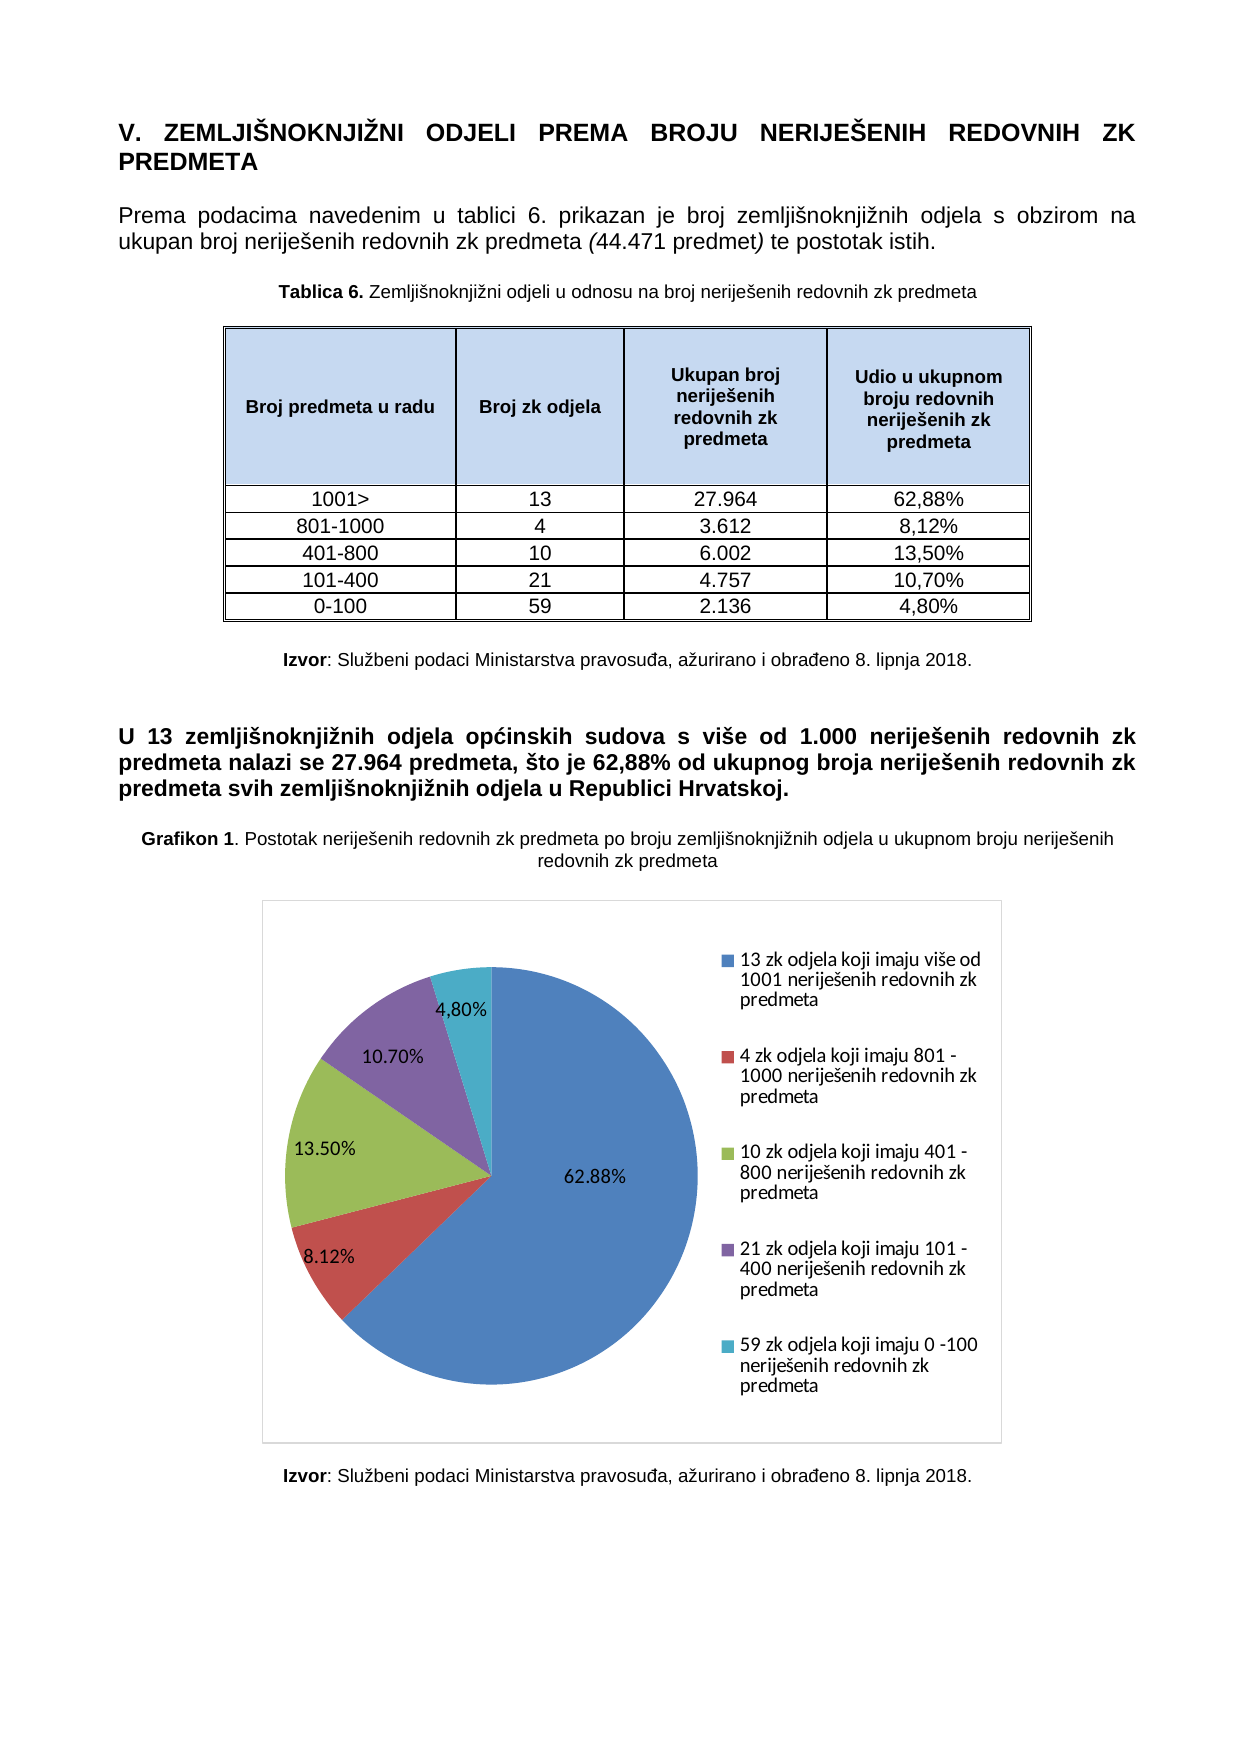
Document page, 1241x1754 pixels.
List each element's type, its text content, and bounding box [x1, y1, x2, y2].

table_cell 2.136 [625, 594, 826, 619]
text Izvor: Službeni podaci Ministarstva pravosuđa, ažurirano i obrađeno 8. lipnja 2018. [118, 648, 1137, 670]
text Izvor: Službeni podaci Ministarstva pravosuđa, ažurirano i obrađeno 8. lipnja 2018. [118, 1465, 1137, 1487]
table_header Broj zk odjela [457, 329, 623, 484]
table_cell 6.002 [625, 540, 826, 565]
table_cell 0-100 [226, 594, 455, 619]
text Tablica 6. Zemljišnoknjižni odjeli u odnosu na broj neriješenih redovnih zk predmeta [118, 281, 1137, 303]
table_cell 4 [457, 513, 623, 538]
table_cell 4,80% [828, 594, 1029, 619]
text Prema podacima navedenim u tablici 6. prikazan je broj zemljišnoknjižnih odjela s obzirom na ukupan broj neriješenih redovnih zk predmeta (44.471 predmet) te postotak istih. [118, 202, 1137, 255]
table_header Ukupan broj neriješenih redovnih zk predmeta [625, 329, 826, 484]
table_header Broj predmeta u radu [226, 329, 455, 484]
table_cell 13,50% [828, 540, 1029, 565]
table_cell 59 [457, 594, 623, 619]
table_cell 401-800 [226, 540, 455, 565]
table_cell 21 [457, 567, 623, 592]
table_cell 3.612 [625, 513, 826, 538]
table_cell 10 [457, 540, 623, 565]
table_cell 10,70% [828, 567, 1029, 592]
subtitle V. ZEMLJIŠNOKNJIŽNI ODJELI PREMA BROJU NERIJEŠENIH REDOVNIH ZK PREDMETA [118, 118, 1137, 176]
table_cell 4.757 [625, 567, 826, 592]
text U 13 zemljišnoknjižnih odjela općinskih sudova s više od 1.000 neriješenih redovnih zk predmeta nalazi se 27.964 predmeta, što je 62,88% od ukupnog broja neriješenih redovnih zk predmeta svih zemljišnoknjižnih odjela u Republici Hrvatskoj. [118, 723, 1137, 802]
table_cell 13 [457, 486, 623, 511]
table_cell 27.964 [625, 486, 826, 511]
table_cell 8,12% [828, 513, 1029, 538]
table_cell 801-1000 [226, 513, 455, 538]
table_cell 101-400 [226, 567, 455, 592]
table_cell 62,88% [828, 486, 1029, 511]
table_cell 1001> [226, 486, 455, 511]
table_header Udio u ukupnom broju redovnih neriješenih zk predmeta [828, 329, 1029, 484]
text Grafikon 1. Postotak neriješenih redovnih zk predmeta po broju zemljišnoknjižnih odjela u ukupnom broju neriješenih redovnih zk predmeta [118, 828, 1137, 871]
